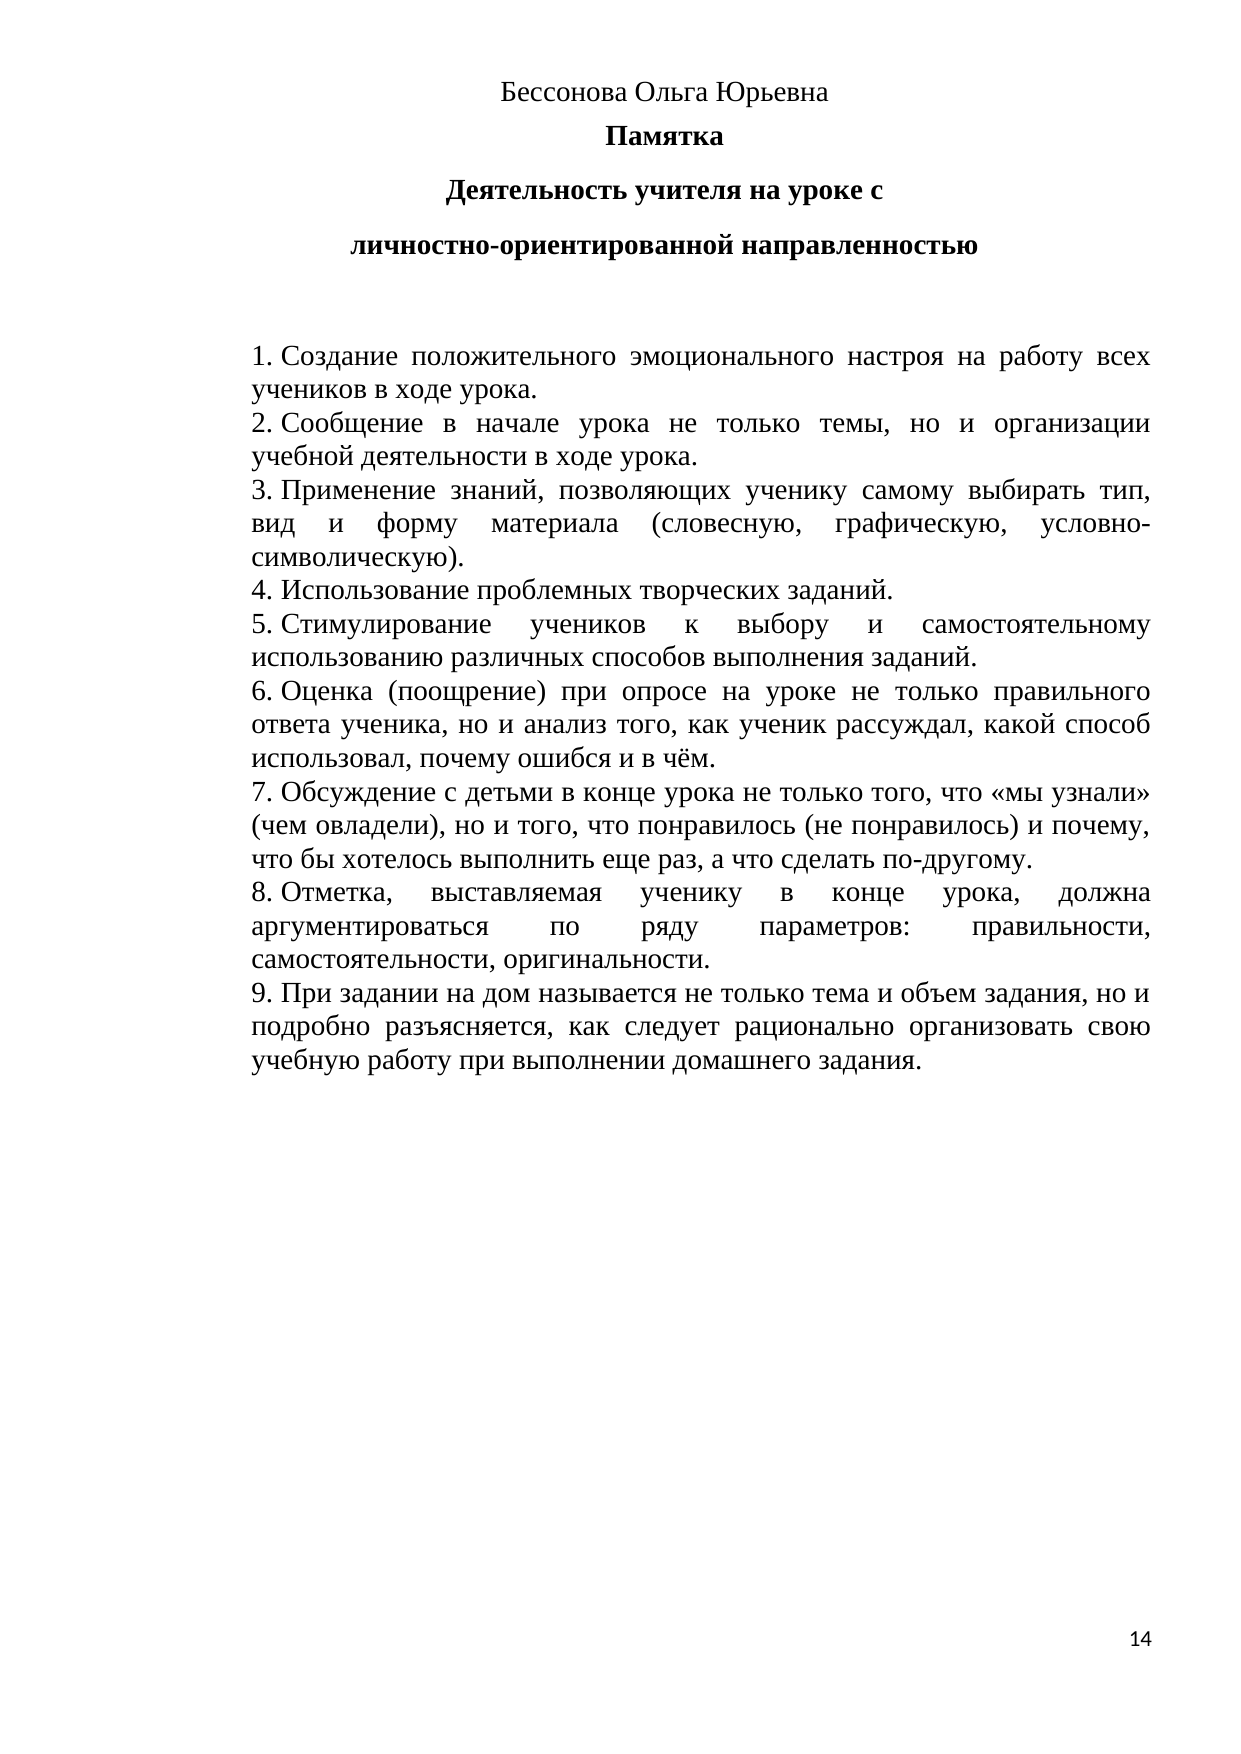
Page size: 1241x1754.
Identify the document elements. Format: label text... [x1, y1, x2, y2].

list Использование проблемных творческих заданий. [251, 572, 1152, 606]
list Оценка (поощрение) при опросе на уроке не только правильного ответа ученика, но и анализ того, как ученик рассуждал, какой способ использовал, почему ошибся и в чём. [251, 673, 1152, 774]
text личностно-ориентированной направленностью [177, 227, 1152, 260]
text Деятельность учителя на уроке с [177, 172, 1152, 206]
list Создание положительного эмоционального настроя на работу всех учеников в ходе урока. [251, 338, 1152, 405]
list При задании на дом называется не только тема и объем задания, но и подробно разъясняется, как следует рационально организовать свою учебную работу при выполнении домашнего задания. [251, 975, 1152, 1076]
list Стимулирование учеников к выбору и самостоятельному использованию различных способов выполнения заданий. [251, 606, 1152, 673]
list Применение знаний, позволяющих ученику самому выбирать тип, вид и форму материала (словесную, графическую, условно-символическую). [251, 472, 1152, 572]
list Отметка, выставляемая ученику в конце урока, должна аргументироваться по ряду параметров: правильности, самостоятельности, оригинальности. [251, 874, 1152, 975]
text Памятка [177, 118, 1152, 152]
list Сообщение в начале урока не только темы, но и организации учебной деятельности в ходе урока. [251, 405, 1152, 472]
list Обсуждение с детьми в конце урока не только того, что «мы узнали» (чем овладели), но и того, что понравилось (не понравилось) и почему, что бы хотелось выполнить еще раз, а что сделать по-другому. [251, 774, 1152, 874]
